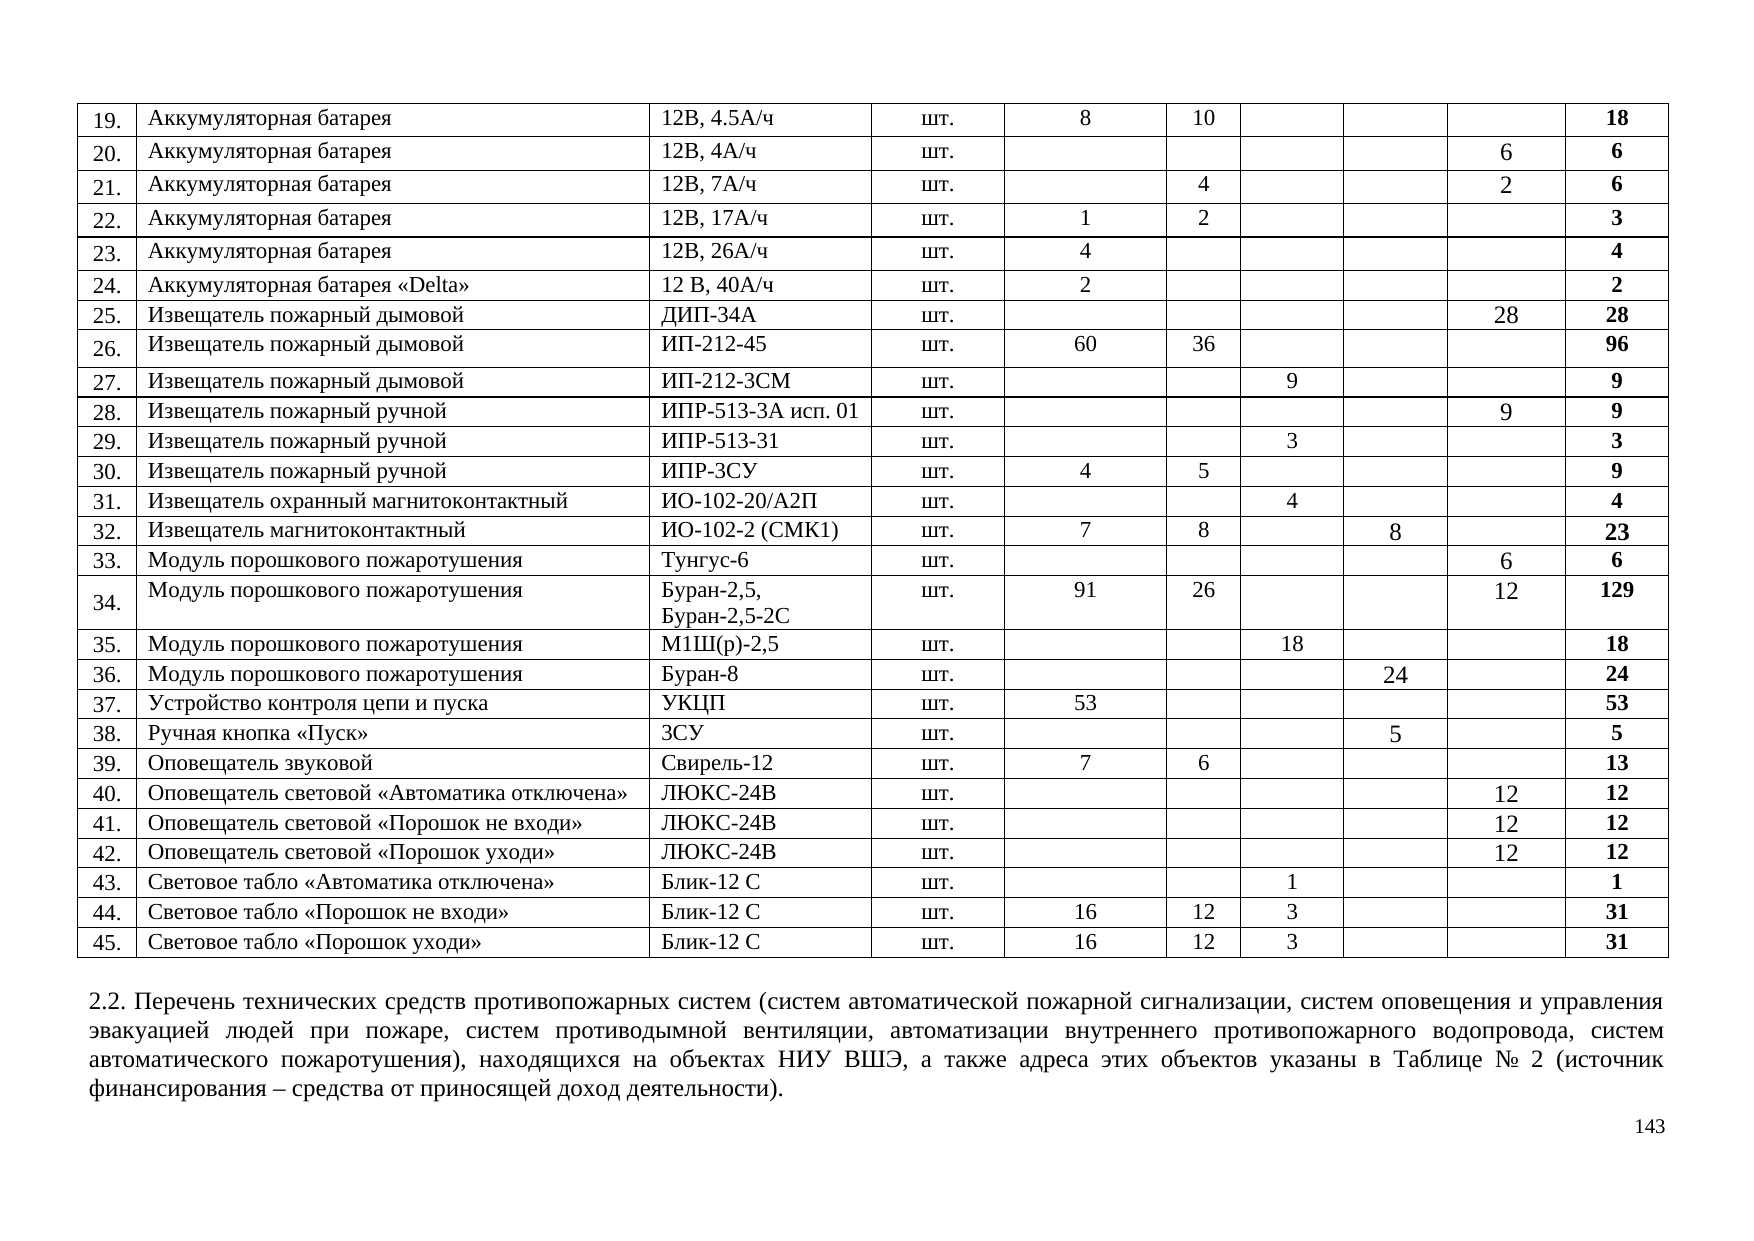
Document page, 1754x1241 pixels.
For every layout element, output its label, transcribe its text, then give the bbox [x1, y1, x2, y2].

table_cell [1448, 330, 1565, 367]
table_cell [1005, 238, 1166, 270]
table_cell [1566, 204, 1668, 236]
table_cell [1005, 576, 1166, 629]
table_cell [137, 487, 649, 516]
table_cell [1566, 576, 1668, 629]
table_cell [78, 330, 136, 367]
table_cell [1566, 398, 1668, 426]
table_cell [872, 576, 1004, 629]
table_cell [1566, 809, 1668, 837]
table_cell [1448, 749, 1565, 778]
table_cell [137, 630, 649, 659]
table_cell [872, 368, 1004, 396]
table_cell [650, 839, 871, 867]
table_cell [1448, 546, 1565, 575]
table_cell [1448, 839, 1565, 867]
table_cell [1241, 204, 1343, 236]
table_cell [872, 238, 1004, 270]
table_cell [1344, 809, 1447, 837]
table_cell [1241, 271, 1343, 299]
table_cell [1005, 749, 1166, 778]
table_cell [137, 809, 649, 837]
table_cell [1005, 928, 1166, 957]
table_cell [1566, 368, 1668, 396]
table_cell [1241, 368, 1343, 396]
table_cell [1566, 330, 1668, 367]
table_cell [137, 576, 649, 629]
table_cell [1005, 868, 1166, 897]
text 2.2. Перечень технических средств противопожарных систем (систем автоматической пожарной сигнализации, систем оповещения и управления эвакуацией людей при пожаре, систем противодымной вентиляции, автоматизации внутреннего противопожарного водопровода, систем автоматического пожаротушения), находящихся на объектах НИУ ВШЭ, а также адреса этих объектов указаны в Таблице № 2 (источник финансирования – средства от приносящей доход деятельности). [89, 986, 1665, 1101]
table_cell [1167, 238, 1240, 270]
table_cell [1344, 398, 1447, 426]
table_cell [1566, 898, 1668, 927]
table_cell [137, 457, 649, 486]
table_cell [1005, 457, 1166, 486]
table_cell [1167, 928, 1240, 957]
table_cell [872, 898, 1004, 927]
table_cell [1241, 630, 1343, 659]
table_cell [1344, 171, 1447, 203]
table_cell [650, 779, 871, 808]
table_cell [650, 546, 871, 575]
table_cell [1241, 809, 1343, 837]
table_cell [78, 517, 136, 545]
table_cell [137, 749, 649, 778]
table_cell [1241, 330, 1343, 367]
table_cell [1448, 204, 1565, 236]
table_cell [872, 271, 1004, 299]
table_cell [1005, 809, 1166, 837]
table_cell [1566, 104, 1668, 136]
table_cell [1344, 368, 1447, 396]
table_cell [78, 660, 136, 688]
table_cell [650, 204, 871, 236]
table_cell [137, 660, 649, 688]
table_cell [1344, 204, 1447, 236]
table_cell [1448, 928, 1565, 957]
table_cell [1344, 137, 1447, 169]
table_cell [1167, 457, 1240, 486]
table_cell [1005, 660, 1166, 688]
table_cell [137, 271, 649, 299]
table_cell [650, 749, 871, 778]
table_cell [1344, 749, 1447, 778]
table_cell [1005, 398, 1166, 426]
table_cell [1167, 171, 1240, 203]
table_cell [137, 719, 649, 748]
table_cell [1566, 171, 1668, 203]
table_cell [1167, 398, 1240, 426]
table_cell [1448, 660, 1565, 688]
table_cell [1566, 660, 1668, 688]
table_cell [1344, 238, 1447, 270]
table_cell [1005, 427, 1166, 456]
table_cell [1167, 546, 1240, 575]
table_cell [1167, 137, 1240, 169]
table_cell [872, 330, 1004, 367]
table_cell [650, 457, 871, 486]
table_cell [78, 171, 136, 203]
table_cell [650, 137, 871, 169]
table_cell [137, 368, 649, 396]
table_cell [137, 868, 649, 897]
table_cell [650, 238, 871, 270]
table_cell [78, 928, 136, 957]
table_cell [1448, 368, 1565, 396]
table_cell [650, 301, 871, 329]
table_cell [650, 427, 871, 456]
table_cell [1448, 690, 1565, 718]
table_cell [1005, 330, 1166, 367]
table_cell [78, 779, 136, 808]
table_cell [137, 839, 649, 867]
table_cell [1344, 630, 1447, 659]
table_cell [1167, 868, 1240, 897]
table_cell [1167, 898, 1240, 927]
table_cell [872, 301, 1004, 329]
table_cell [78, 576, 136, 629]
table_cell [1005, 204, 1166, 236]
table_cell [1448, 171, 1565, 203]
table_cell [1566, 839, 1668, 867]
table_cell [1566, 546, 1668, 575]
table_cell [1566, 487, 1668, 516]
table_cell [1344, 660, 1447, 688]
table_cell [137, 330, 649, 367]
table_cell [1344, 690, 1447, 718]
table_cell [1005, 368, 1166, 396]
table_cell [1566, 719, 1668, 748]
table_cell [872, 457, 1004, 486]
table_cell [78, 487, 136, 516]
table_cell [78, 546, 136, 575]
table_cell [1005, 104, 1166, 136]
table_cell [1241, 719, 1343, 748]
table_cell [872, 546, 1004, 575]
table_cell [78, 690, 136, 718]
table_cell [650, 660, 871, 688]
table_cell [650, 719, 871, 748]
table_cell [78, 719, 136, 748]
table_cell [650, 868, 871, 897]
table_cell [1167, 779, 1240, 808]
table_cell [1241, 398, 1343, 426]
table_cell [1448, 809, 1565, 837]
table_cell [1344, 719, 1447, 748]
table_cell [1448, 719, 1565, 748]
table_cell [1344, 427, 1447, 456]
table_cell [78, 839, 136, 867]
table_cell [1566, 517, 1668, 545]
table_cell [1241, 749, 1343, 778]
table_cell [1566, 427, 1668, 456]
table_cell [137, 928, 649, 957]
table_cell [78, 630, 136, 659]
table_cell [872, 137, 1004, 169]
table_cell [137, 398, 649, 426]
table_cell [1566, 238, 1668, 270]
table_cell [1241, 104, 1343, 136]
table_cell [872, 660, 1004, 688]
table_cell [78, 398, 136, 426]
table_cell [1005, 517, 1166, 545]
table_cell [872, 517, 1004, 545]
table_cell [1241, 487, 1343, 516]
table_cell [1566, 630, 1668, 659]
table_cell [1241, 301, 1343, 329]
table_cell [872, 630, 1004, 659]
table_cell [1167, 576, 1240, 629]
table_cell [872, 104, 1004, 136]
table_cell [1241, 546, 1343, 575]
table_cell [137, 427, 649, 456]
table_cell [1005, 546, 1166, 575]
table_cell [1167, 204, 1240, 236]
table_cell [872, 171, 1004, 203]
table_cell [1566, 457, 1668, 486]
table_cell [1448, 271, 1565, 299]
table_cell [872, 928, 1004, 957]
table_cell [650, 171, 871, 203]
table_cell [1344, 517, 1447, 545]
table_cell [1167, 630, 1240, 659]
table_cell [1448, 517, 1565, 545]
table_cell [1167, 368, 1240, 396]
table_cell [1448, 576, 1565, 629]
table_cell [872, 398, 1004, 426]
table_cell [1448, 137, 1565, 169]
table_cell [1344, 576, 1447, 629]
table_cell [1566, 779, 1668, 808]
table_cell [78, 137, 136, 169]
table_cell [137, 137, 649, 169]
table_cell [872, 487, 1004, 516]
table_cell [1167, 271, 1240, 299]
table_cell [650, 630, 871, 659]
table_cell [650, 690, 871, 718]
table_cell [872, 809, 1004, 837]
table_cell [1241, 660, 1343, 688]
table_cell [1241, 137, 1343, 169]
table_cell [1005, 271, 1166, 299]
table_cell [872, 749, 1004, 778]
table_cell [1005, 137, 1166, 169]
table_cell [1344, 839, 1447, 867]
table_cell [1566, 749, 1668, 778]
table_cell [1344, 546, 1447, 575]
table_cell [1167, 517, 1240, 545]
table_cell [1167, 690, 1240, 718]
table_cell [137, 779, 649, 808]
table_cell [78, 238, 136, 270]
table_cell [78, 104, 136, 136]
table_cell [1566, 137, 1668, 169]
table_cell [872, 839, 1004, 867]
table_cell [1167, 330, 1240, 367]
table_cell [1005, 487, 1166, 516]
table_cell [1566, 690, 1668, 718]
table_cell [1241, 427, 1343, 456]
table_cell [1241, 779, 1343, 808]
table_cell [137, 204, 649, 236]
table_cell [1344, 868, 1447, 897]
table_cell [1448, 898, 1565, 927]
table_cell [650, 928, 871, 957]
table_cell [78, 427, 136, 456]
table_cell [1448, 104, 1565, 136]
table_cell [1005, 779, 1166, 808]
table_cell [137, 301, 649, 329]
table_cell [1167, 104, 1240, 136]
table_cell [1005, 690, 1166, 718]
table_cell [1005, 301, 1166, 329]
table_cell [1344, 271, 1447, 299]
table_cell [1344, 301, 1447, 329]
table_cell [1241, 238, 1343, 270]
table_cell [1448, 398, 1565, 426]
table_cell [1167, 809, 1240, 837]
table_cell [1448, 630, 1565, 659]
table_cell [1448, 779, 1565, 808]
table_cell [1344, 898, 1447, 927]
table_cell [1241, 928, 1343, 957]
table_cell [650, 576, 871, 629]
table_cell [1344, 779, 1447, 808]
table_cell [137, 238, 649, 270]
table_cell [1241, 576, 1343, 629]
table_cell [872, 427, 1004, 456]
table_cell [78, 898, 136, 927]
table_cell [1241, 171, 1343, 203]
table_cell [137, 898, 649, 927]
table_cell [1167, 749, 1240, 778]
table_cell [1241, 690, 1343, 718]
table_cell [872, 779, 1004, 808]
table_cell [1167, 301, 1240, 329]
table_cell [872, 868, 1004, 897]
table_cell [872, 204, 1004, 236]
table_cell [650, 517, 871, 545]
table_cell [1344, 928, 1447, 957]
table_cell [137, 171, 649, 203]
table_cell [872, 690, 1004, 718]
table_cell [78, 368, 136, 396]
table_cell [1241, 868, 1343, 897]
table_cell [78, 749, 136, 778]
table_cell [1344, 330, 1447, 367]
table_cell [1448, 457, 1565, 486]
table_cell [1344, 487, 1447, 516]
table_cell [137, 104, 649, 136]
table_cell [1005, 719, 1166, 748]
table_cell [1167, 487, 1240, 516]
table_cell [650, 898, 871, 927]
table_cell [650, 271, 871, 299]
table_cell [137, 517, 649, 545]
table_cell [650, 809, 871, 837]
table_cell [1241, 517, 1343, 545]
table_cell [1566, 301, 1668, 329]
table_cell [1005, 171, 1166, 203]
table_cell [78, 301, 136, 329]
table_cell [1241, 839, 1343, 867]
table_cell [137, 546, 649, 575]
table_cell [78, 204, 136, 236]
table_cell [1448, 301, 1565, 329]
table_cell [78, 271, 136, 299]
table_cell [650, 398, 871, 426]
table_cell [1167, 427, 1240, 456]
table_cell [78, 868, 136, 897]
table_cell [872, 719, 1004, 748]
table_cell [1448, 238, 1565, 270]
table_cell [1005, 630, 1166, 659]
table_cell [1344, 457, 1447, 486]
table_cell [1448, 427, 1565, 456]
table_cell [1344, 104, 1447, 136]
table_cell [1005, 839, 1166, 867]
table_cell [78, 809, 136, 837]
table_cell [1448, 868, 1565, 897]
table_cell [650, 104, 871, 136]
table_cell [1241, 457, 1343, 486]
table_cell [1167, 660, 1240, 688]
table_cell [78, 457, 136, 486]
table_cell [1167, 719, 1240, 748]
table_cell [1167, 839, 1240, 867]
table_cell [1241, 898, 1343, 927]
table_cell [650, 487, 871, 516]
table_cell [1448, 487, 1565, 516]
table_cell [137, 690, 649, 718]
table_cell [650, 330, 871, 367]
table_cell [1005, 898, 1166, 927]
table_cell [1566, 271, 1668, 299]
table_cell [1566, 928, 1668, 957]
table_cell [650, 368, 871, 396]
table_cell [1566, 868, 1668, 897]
